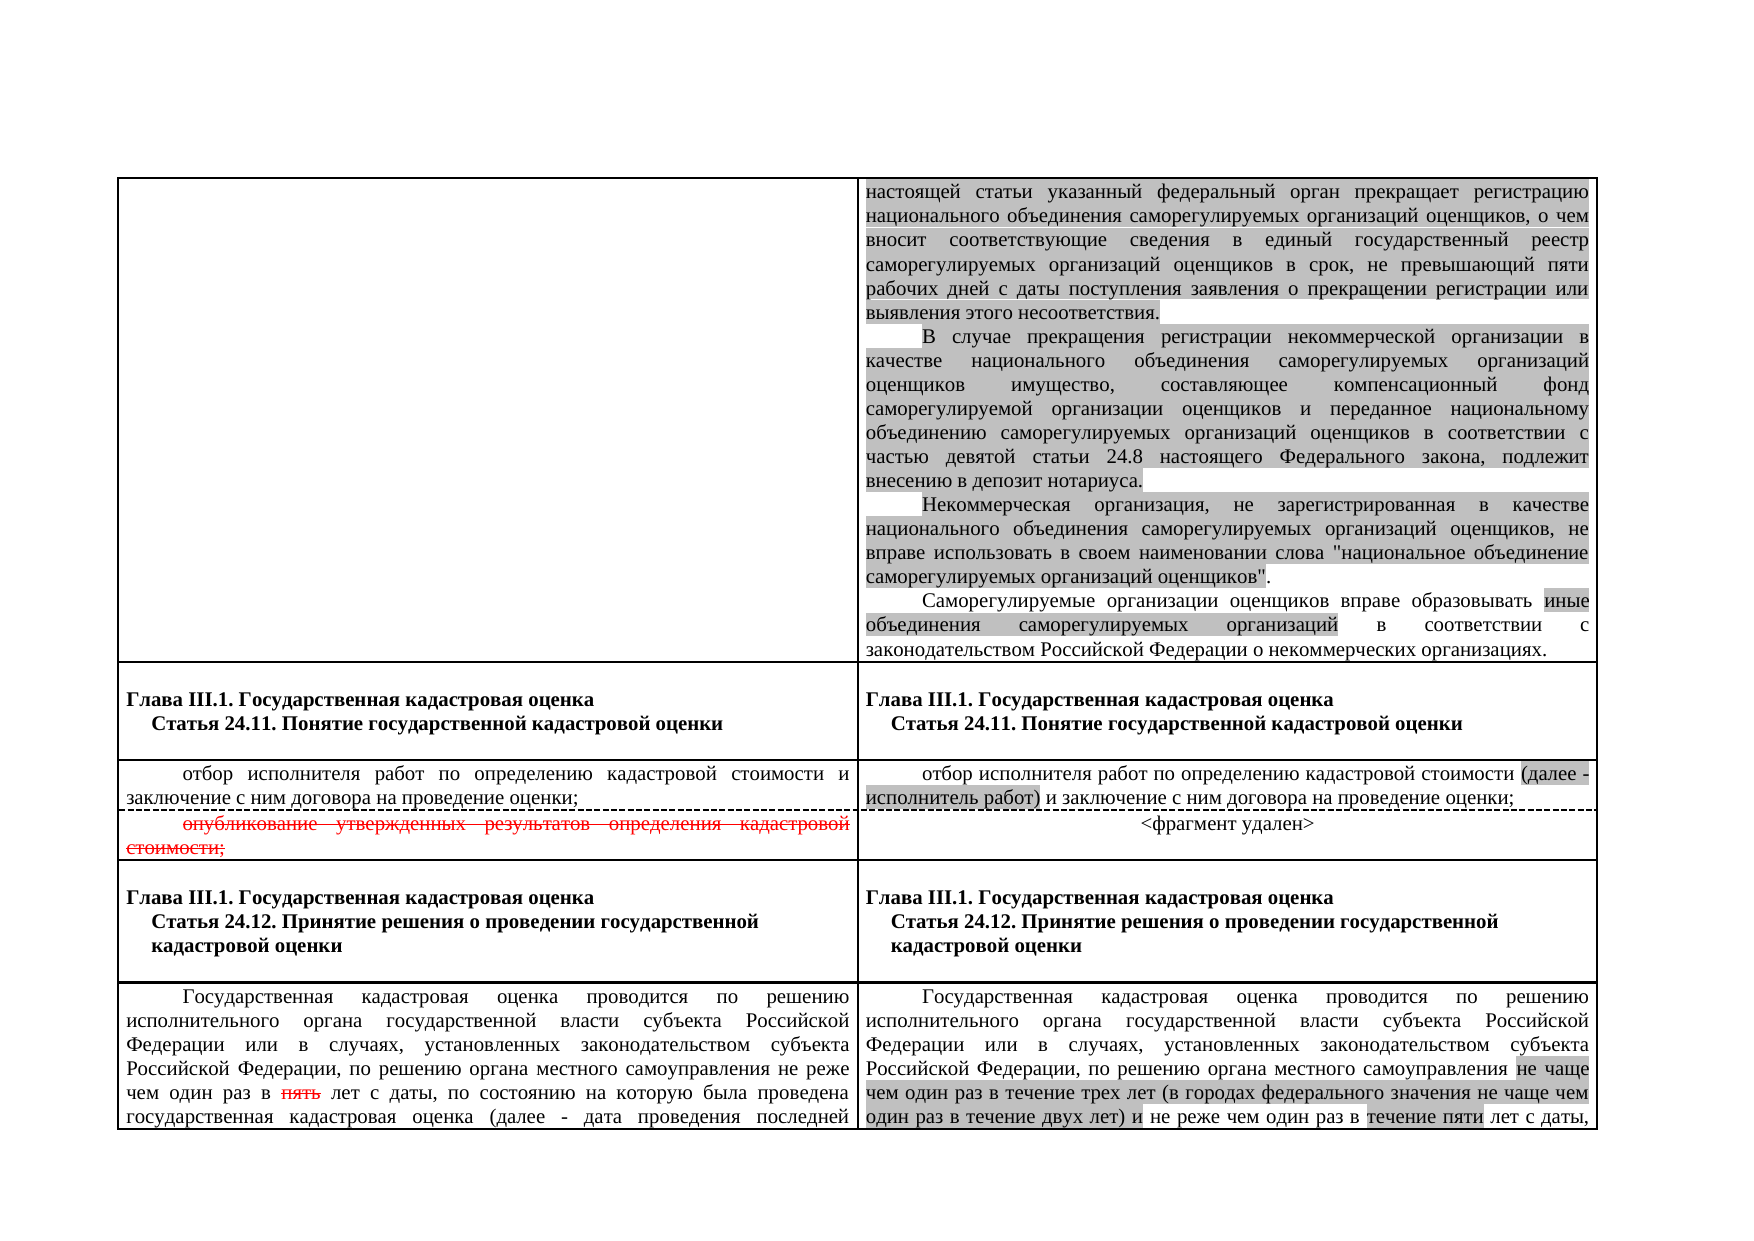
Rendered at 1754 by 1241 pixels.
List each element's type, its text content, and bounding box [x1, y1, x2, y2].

table_cell <фрагмент удален> [859, 809, 1596, 859]
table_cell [859, 984, 1596, 1128]
table_cell Глава III.1. Государственная кадастровая оценка Статья 24.11. Понятие государственной кадастровой оценки [859, 663, 1596, 759]
table_cell отбор исполнителя работ по определению кадастровой стоимости и заключение с ним договора на проведение оценки; [119, 761, 857, 809]
table_cell опубликование утвержденных результатов определения кадастровой стоимости; [119, 809, 857, 859]
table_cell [119, 984, 857, 1128]
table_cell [859, 179, 1596, 661]
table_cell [119, 179, 857, 661]
table_cell Глава III.1. Государственная кадастровая оценка Статья 24.12. Принятие решения о проведении государственной кадастровой оценки [859, 861, 1596, 981]
table_cell Глава III.1. Государственная кадастровая оценка Статья 24.11. Понятие государственной кадастровой оценки [119, 663, 857, 759]
table_cell отбор исполнителя работ по определению кадастровой стоимости (далее - исполнитель работ) и заключение с ним договора на проведение оценки; [859, 761, 1596, 809]
table_cell Глава III.1. Государственная кадастровая оценка Статья 24.12. Принятие решения о проведении государственной кадастровой оценки [119, 861, 857, 981]
